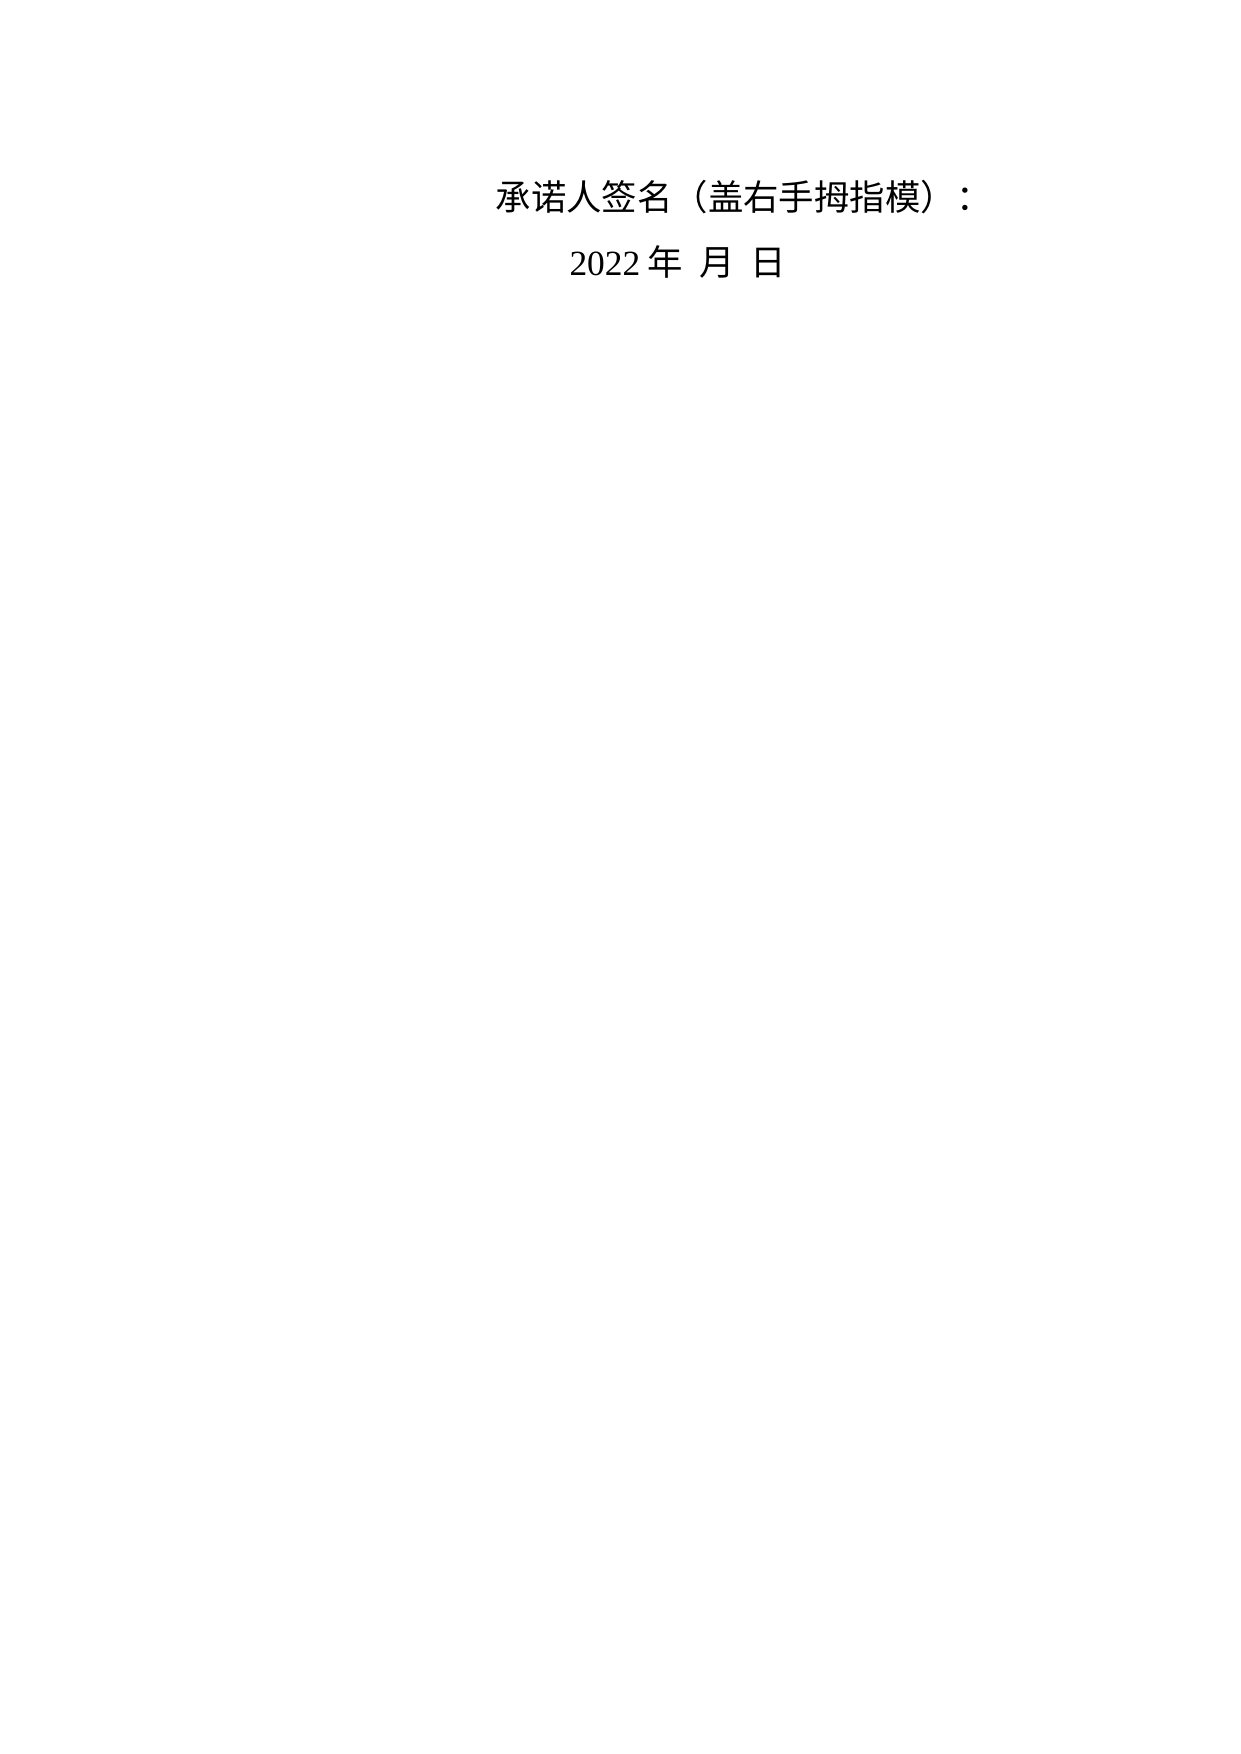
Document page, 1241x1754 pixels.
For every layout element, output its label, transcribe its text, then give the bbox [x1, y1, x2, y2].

text 承诺人签名（盖右手拇指模）： [143, 162, 991, 227]
text 2022年 月 日 [143, 227, 991, 292]
